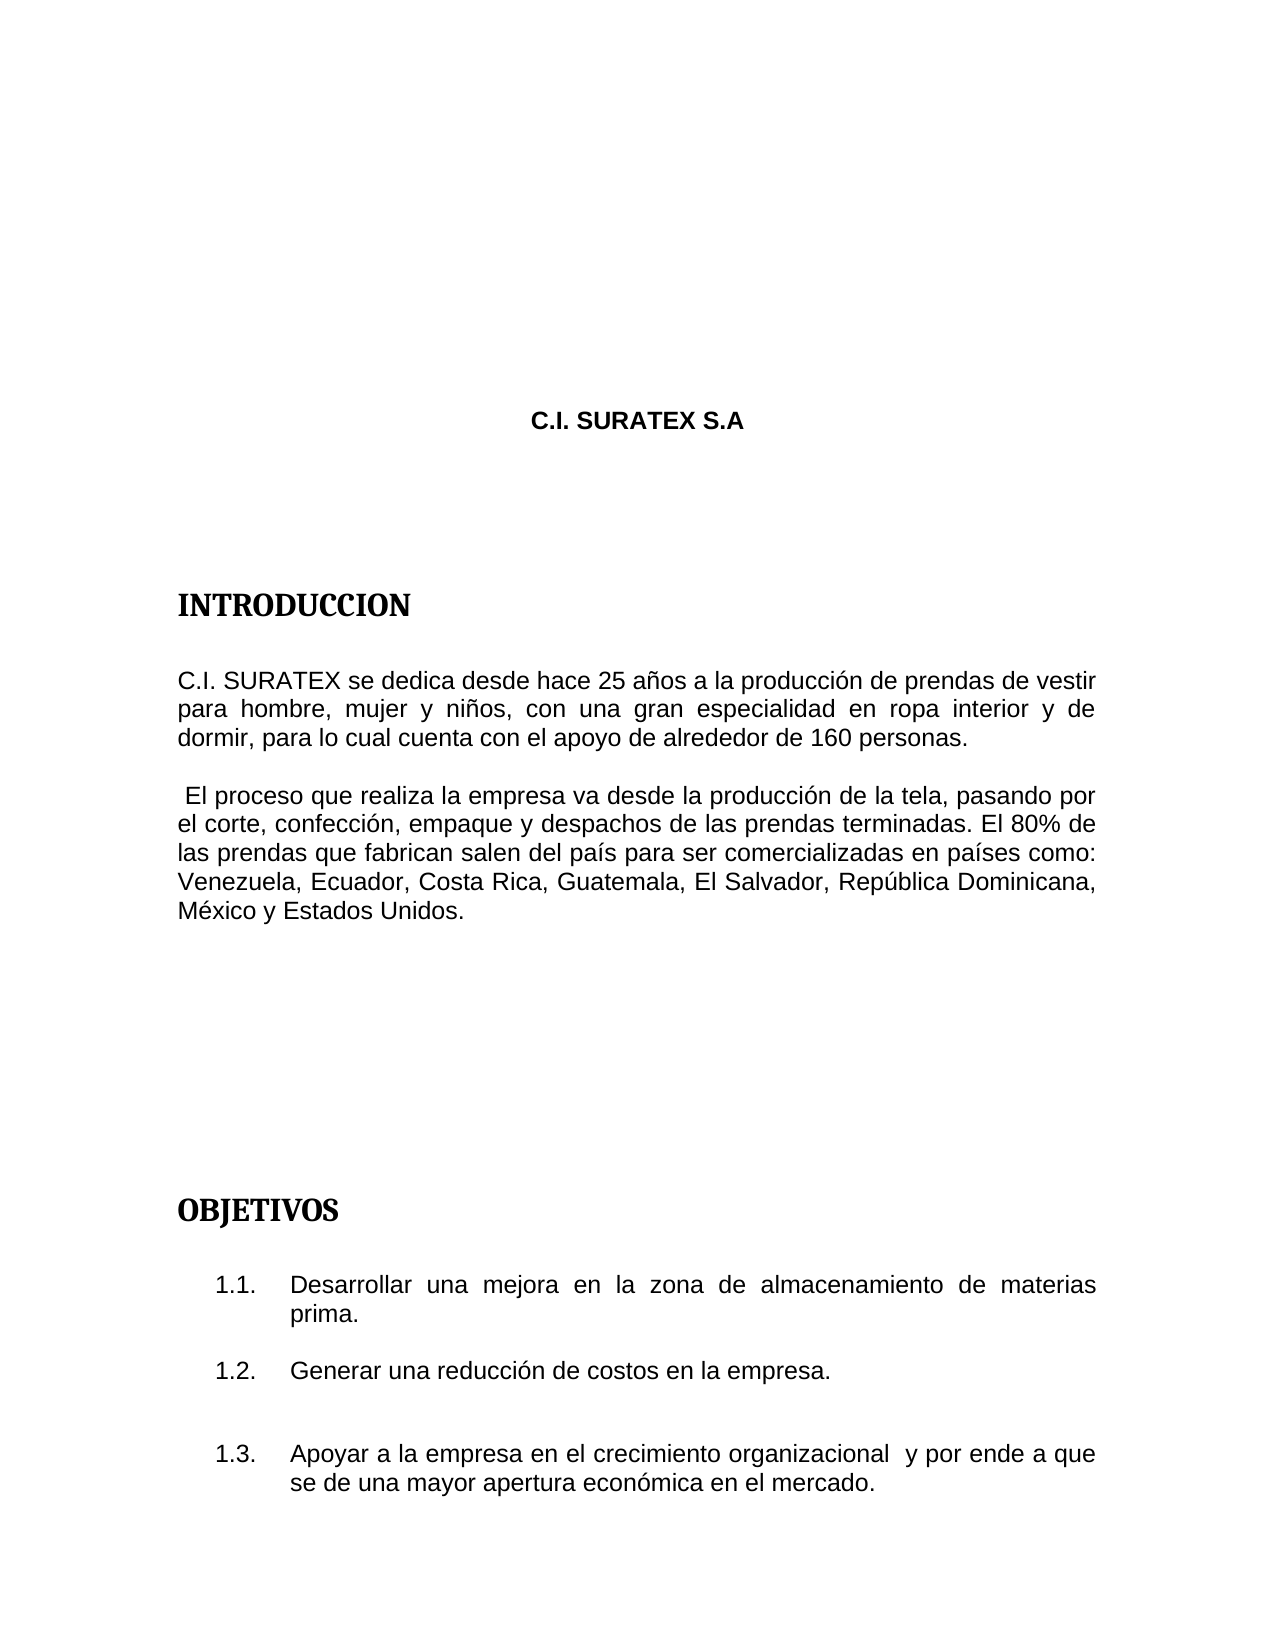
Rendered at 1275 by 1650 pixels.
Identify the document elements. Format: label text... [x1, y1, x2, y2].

text C.I. SURATEX se dedica desde hace 25 años a la producción de prendas de vestir para hombre, mujer y niños, con una gran especialidad en ropa interior y de dormir, para lo cual cuenta con el apoyo de alrededor de 160 personas. [177, 666, 1098, 752]
subtitle INTRODUCCION [177, 587, 1098, 625]
text El proceso que realiza la empresa va desde la producción de la tela, pasando por el corte, confección, empaque y despachos de las prendas terminadas. El 80% de las prendas que fabrican salen del país para ser comercializadas en países como: Venezuela, Ecuador, Costa Rica, Guatemala, El Salvador, República Dominicana, México y Estados Unidos. [177, 781, 1098, 924]
text C.I. SURATEX S.A [177, 406, 1098, 435]
list Apoyar a la empresa en el crecimiento organizacional y por ende a que se de una mayor apertura económica en el mercado. [215, 1439, 1098, 1496]
subtitle OBJETIVOS [177, 1191, 1098, 1229]
list Generar una reducción de costos en la empresa. [215, 1356, 1098, 1385]
list Desarrollar una mejora en la zona de almacenamiento de materias prima. [215, 1270, 1098, 1328]
